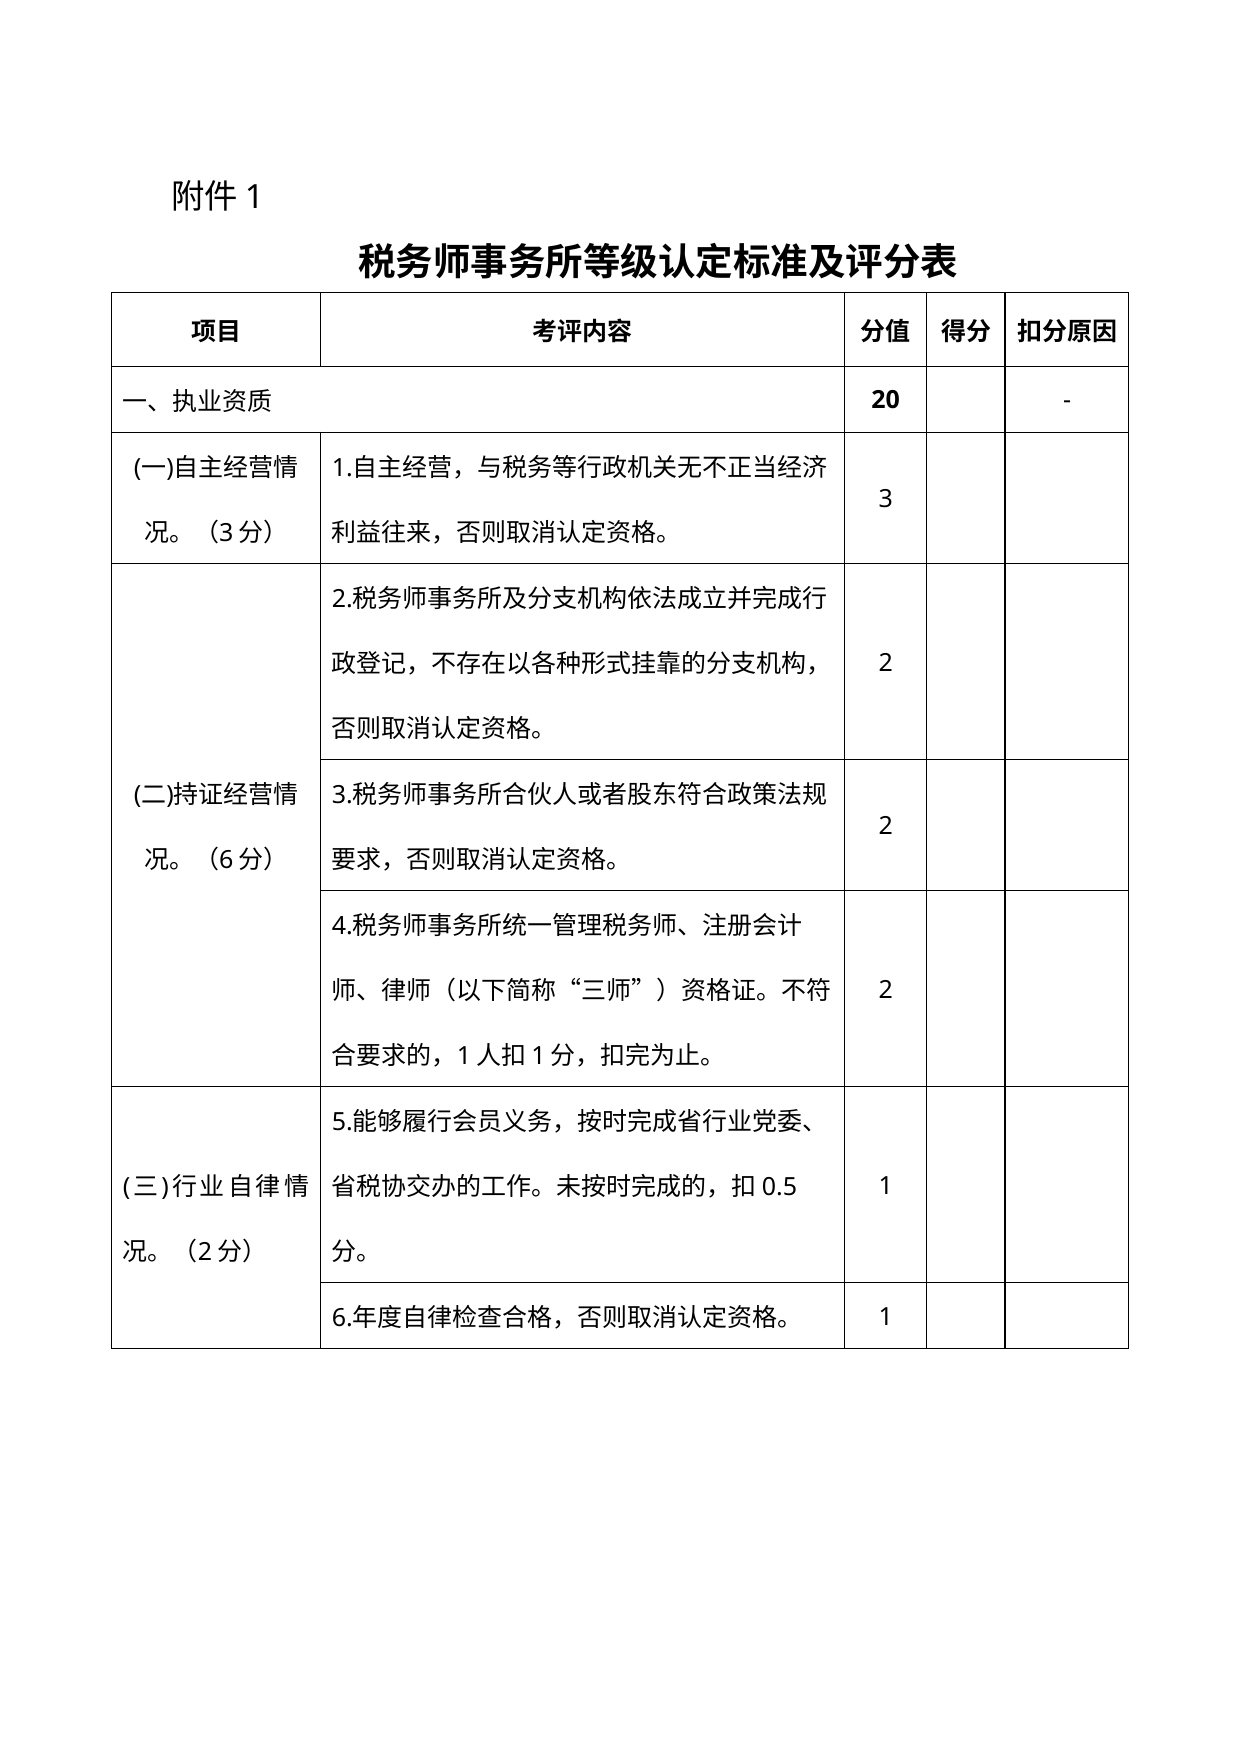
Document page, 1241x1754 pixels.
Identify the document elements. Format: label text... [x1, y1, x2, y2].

table_header 扣分原因 [1006, 293, 1128, 366]
table_cell (一)自主经营情况。（3分） [112, 433, 320, 563]
table_cell [1006, 1283, 1128, 1348]
table_cell 2 [845, 564, 926, 759]
table_cell [927, 433, 1004, 563]
table_cell 3 [845, 433, 926, 563]
table_cell - [1006, 367, 1128, 432]
table_header 项目 [112, 293, 320, 366]
table_cell 20 [845, 367, 926, 432]
table_cell 1 [845, 1283, 926, 1348]
text 税务师事务所等级认定标准及评分表 [171, 227, 1069, 292]
table_header 得分 [927, 293, 1004, 366]
table_cell [927, 1087, 1004, 1282]
table_cell (三)行业自律情况。（2分） [112, 1087, 320, 1348]
table_cell 3.税务师事务所合伙人或者股东符合政策法规要求，否则取消认定资格。 [321, 760, 844, 890]
table_header 分值 [845, 293, 926, 366]
table_cell [1006, 433, 1128, 563]
table_cell 5.能够履行会员义务，按时完成省行业党委、省税协交办的工作。未按时完成的，扣0.5分。 [321, 1087, 844, 1282]
text 附件1 [171, 162, 1069, 227]
table_cell 2 [845, 891, 926, 1086]
table_cell 4.税务师事务所统一管理税务师、注册会计师、律师（以下简称“三师”）资格证。不符合要求的，1人扣1分，扣完为止。 [321, 891, 844, 1086]
table_cell (二)持证经营情况。（6分） [112, 564, 320, 1086]
table_cell 1.自主经营，与税务等行政机关无不正当经济利益往来，否则取消认定资格。 [321, 433, 844, 563]
table_cell 2.税务师事务所及分支机构依法成立并完成行政登记，不存在以各种形式挂靠的分支机构，否则取消认定资格。 [321, 564, 844, 759]
table_cell [927, 564, 1004, 759]
table_cell [1006, 1087, 1128, 1282]
table_cell [927, 760, 1004, 890]
table_cell [1006, 564, 1128, 759]
table_cell [927, 891, 1004, 1086]
table_cell [1006, 891, 1128, 1086]
table_cell 1 [845, 1087, 926, 1282]
table_cell [1006, 760, 1128, 890]
table_cell 6.年度自律检查合格，否则取消认定资格。 [321, 1283, 844, 1348]
table_cell [927, 367, 1004, 432]
table_cell [927, 1283, 1004, 1348]
table_header 考评内容 [321, 293, 844, 366]
table_cell 2 [845, 760, 926, 890]
table_cell 一、执业资质 [112, 367, 844, 432]
